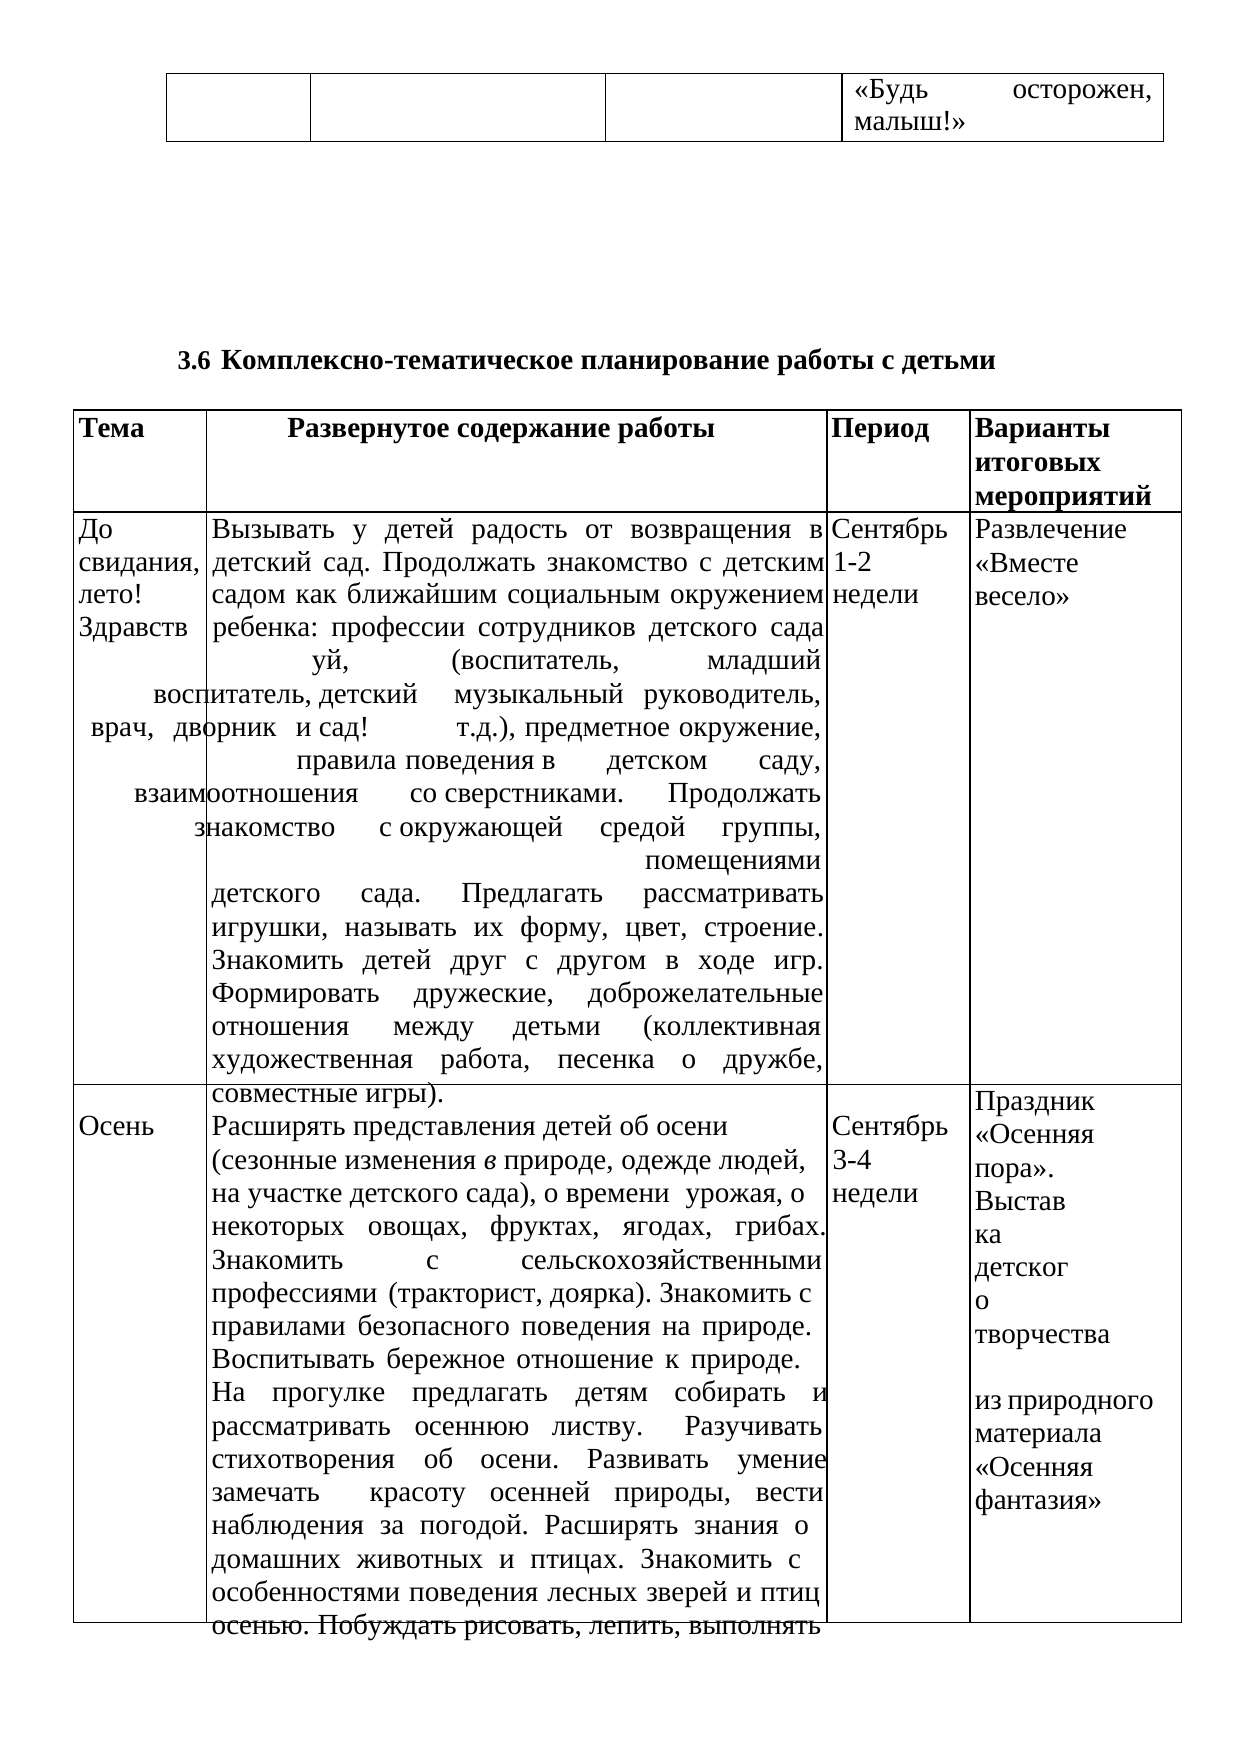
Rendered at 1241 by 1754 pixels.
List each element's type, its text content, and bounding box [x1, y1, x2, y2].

text До Вызывать у детей радость от возвращения в Сентябрь свидания, детский сад. Продолжать знакомство с детским 1-2 [78, 512, 954, 577]
text Варианты итоговых мероприятий Развлечение «Вместе весело» [974, 411, 1157, 612]
text изприродного материала «Осенняя фантазия» [974, 1383, 1159, 1516]
text детского сада. Предлагать рассматривать игрушки, называть их форму, цвет, строение. Знакомить детей друг с другом в ходе игр. Формировать дружеские, доброжелательные отношения между детьми (коллективная художественная работа, песенка о дружбе, совместные игры). [211, 876, 831, 1108]
text 3.6 Комплексно-тематическое планирование работы с детьми [177, 342, 1154, 375]
text Осень Расширять представления детей об осени Сентябрь (сезонные изменения в природе, одежде людей, 3-4 [78, 1109, 954, 1176]
text На прогулке предлагать детям собирать и рассматривать осеннюю листву. Разучивать стихотворения об осени. Развивать умение замечать красоту осенней природы, вести наблюдения за погодой. Расширять знания о домашних животных и птицах. Знакомить с особенностями поведения лесных зверей и птиц осенью. Побуждать рисовать, лепить, выполнять [211, 1375, 830, 1641]
text на участке детского сада), о времени урожая, о недели некоторых овощах, фруктах, ягодах, грибах. Знакомить с сельскохозяйственными профессиями (тракторист, доярка). Знакомить с правилами безопасного поведения на природе. Воспитывать бережное отношение к природе. [211, 1176, 924, 1375]
text «Будь осторожен, малыш!» [854, 73, 1157, 137]
text Тема Развернутое содержание работы Период [78, 411, 949, 444]
text Праздник «Осенняя пора». Выстав ка детског [974, 1084, 1102, 1283]
text о творчества [974, 1283, 1116, 1349]
text уй, (воспитатель, младший воспитатель, детский музыкальный руководитель, врач, дворник и сад! т.д.), предметное окружение, правила поведения в детском саду, взаимоотношения со сверстниками. Продолжать знакомство с окружающей средой группы, помещениями [68, 643, 821, 876]
text лето! садом как ближайшим социальным окружением недели Здравств ребенка: профессии сотрудников детского сада [78, 577, 924, 643]
